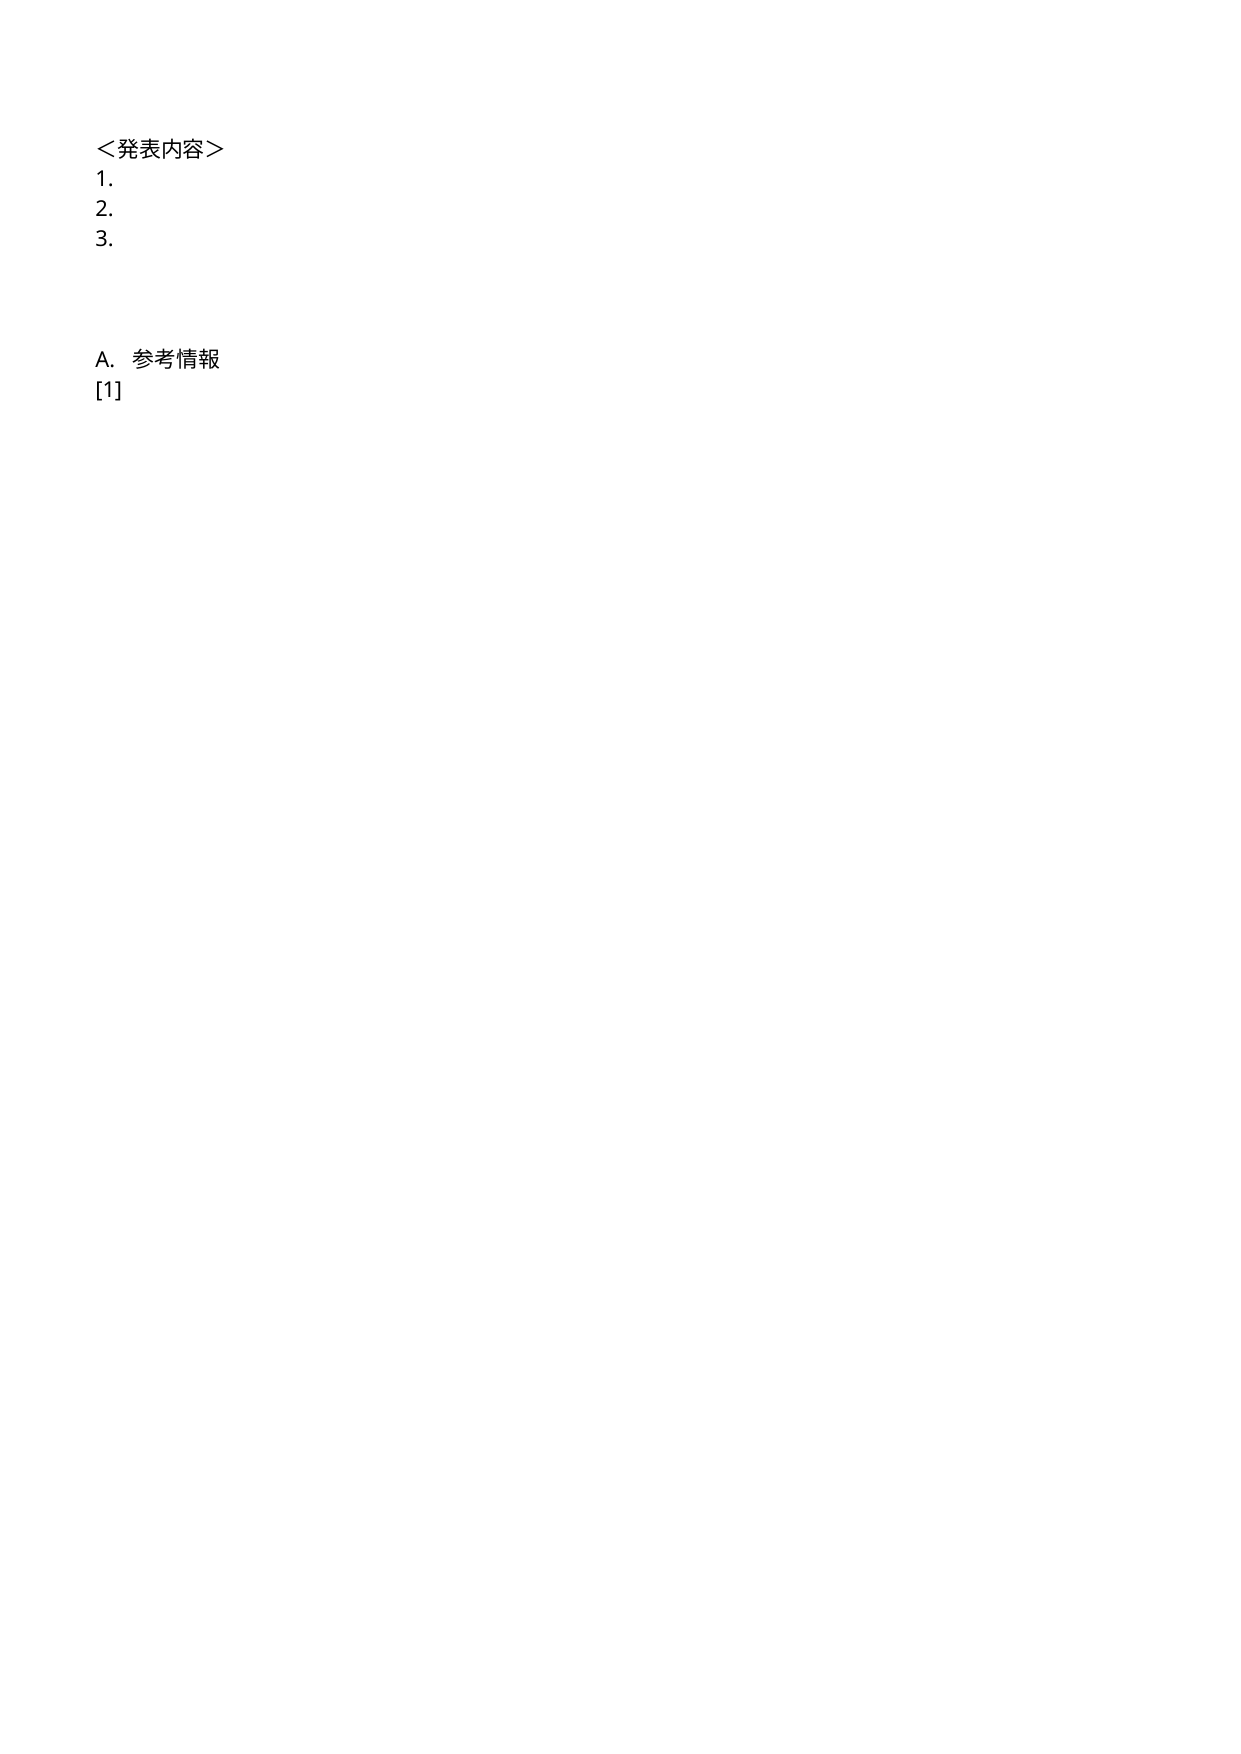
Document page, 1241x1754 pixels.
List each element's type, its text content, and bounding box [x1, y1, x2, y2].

text 1. [95, 163, 1133, 193]
text ＜発表内容＞ [95, 132, 1133, 163]
text 2. [95, 193, 1133, 223]
text [1] [95, 374, 1133, 404]
list 参考情報 [95, 342, 1133, 374]
text 3. [95, 223, 1133, 253]
